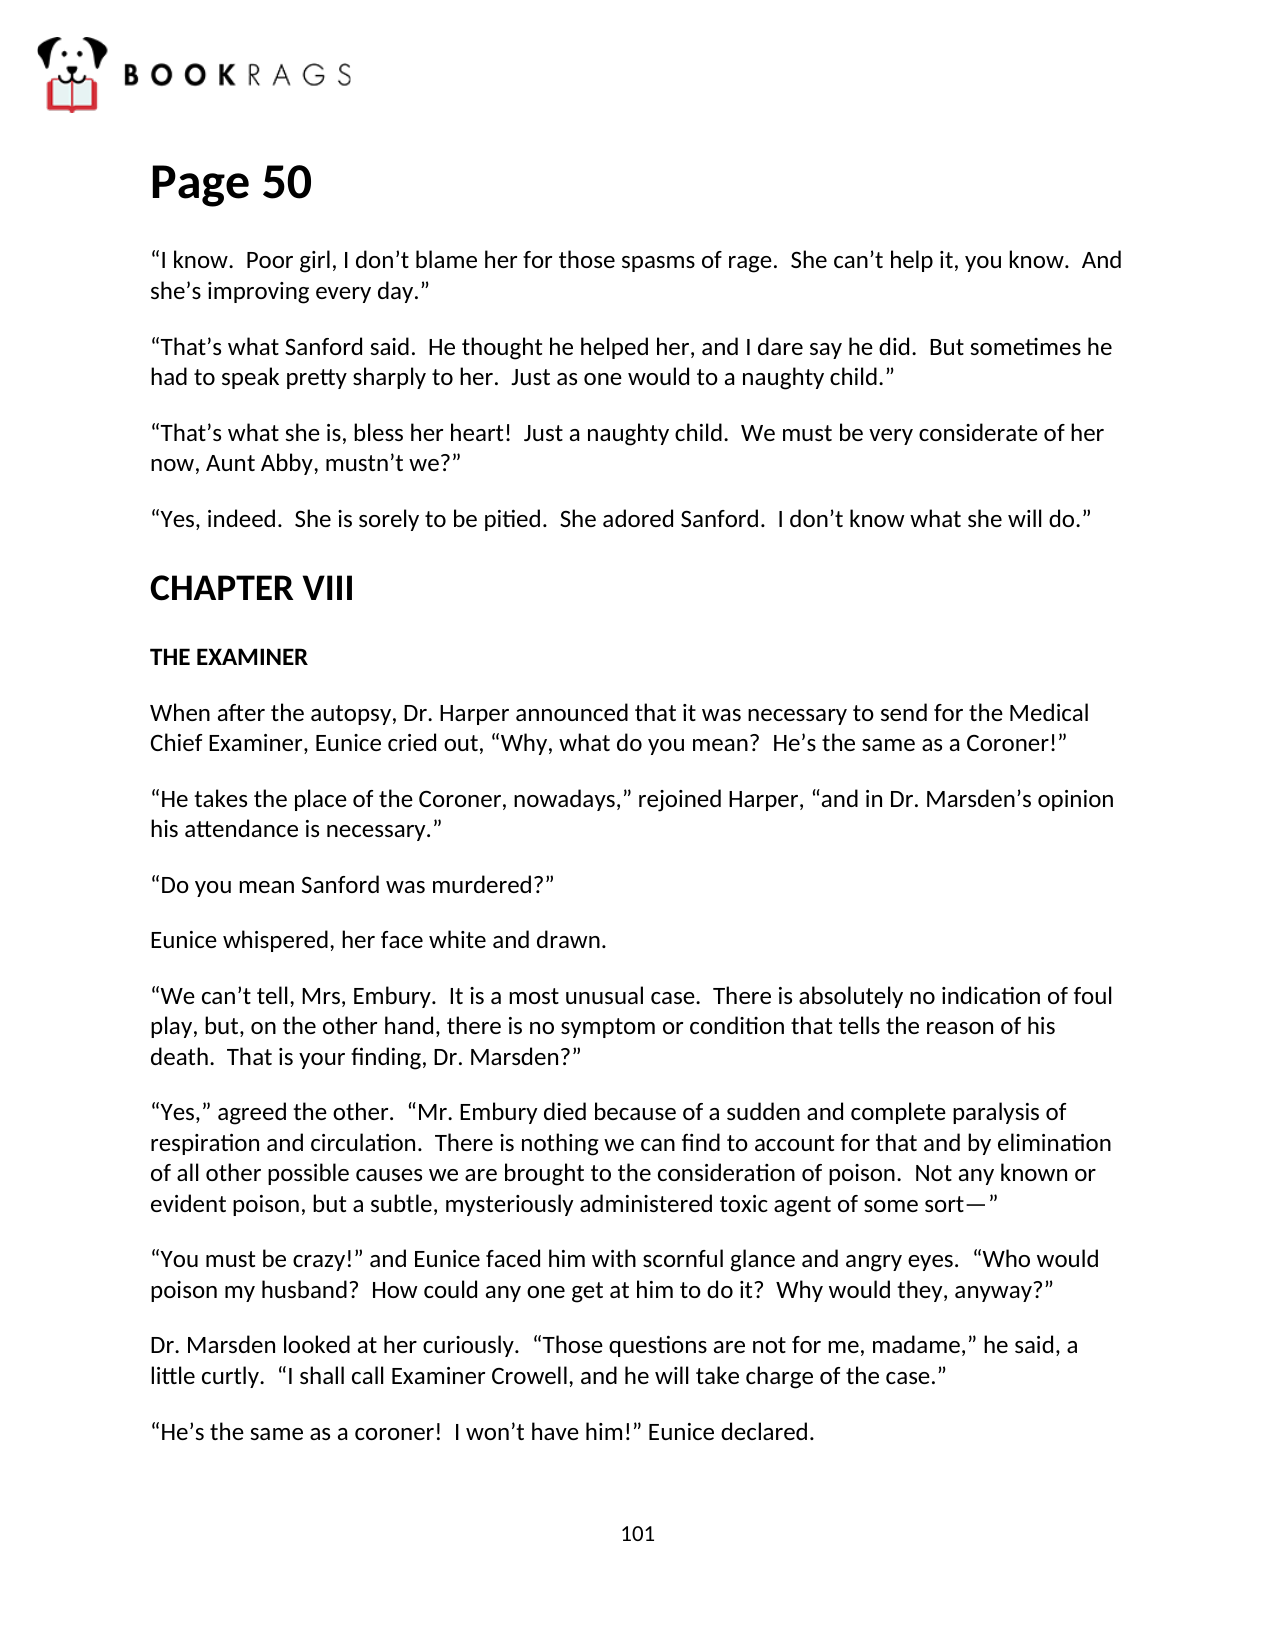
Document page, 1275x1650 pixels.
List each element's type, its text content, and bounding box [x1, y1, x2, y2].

text “Yes,” agreed the other. “Mr. Embury died because of a sudden and complete paralysis of respiration and circulation. There is nothing we can find to account for that and by elimination of all other possible causes we are brought to the consideration of poison. Not any known or evident poison, but a subtle, mysteriously administered toxic agent of some sort—­” [150, 1097, 1125, 1219]
text When after the autopsy, Dr. Harper announced that it was necessary to send for the Medical Chief Examiner, Eunice cried out, “Why, what do you mean? He’s the same as a Coroner!” [150, 697, 1125, 758]
picture [37, 37, 351, 113]
text “That’s what Sanford said. He thought he helped her, and I dare say he did. But sometimes he had to speak pretty sharply to her. Just as one would to a naughty child.” [150, 331, 1125, 392]
text “We can’t tell, Mrs, Embury. It is a most unusual case. There is absolutely no indication of foul play, but, on the other hand, there is no symptom or condition that tells the reason of his death. That is your finding, Dr. Marsden?” [150, 980, 1125, 1072]
text Eunice whispered, her face white and drawn. [150, 924, 1125, 955]
text “He’s the same as a coroner! I won’t have him!” Eunice declared. [150, 1416, 1125, 1446]
text THE EXAMINER [150, 641, 1125, 672]
text “Do you mean Sanford was murdered?” [150, 869, 1125, 899]
text “I know. Poor girl, I don’t blame her for those spasms of rage. She can’t help it, you know. And she’s improving every day.” [150, 244, 1125, 306]
text “Yes, indeed. She is sorely to be pitied. She adored Sanford. I don’t know what she will do.” [150, 503, 1125, 533]
text “That’s what she is, bless her heart! Just a naughty child. We must be very considerate of her now, Aunt Abby, mustn’t we?” [150, 417, 1125, 478]
text CHAPTER VIII [150, 564, 1125, 610]
text Dr. Marsden looked at her curiously. “Those questions are not for me, madame,” he said, a little curtly. “I shall call Examiner Crowell, and he will take charge of the case.” [150, 1330, 1125, 1391]
text “You must be crazy!” and Eunice faced him with scornful glance and angry eyes. “Who would poison my husband? How could any one get at him to do it? Why would they, anyway?” [150, 1244, 1125, 1305]
text Page 50 [150, 150, 1125, 211]
text “He takes the place of the Coroner, nowadays,” rejoined Harper, “and in Dr. Marsden’s opinion his attendance is necessary.” [150, 783, 1125, 844]
